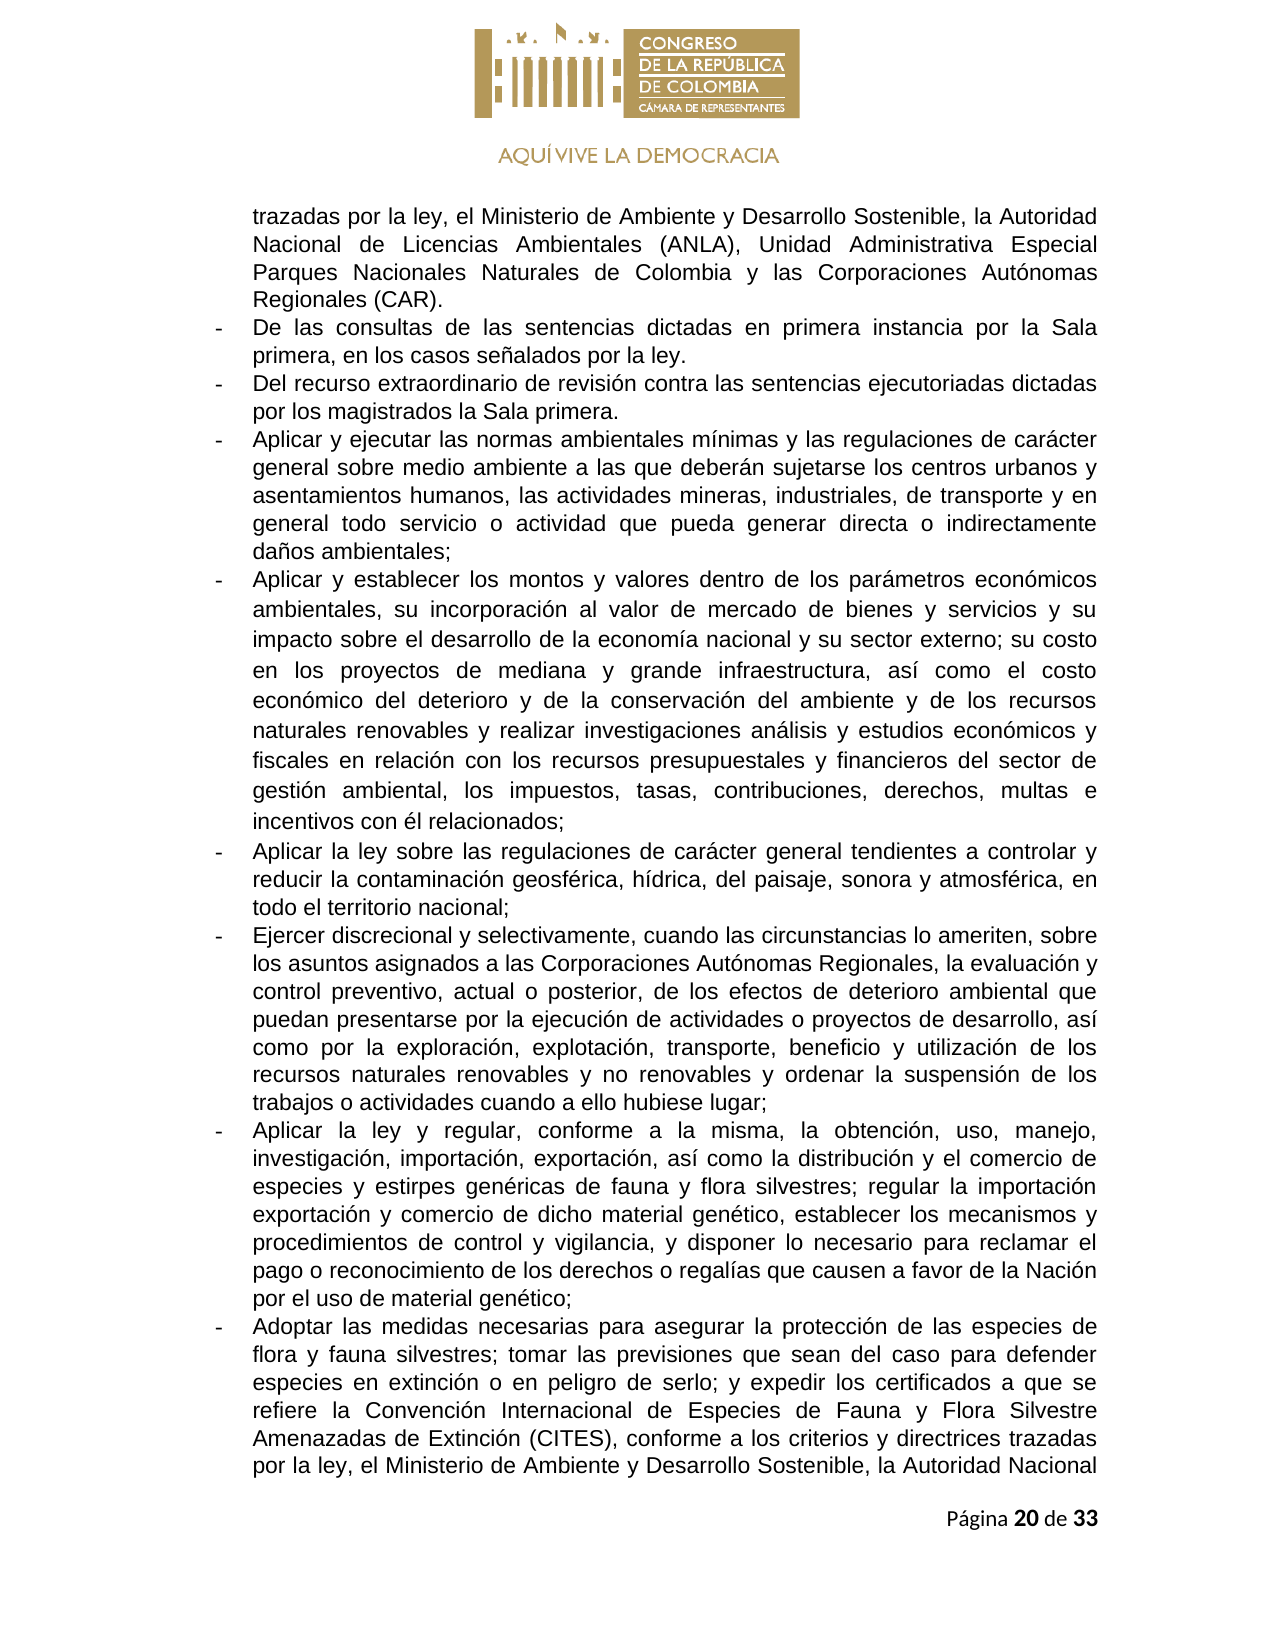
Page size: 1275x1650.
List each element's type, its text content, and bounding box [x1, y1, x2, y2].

list Ejercer discrecional y selectivamente, cuando las circunstancias lo ameriten, sobre los asuntos asignados a las Corporaciones Autónomas Regionales, la evaluación y control preventivo, actual o posterior, de los efectos de deterioro ambiental que puedan presentarse por la ejecución de actividades o proyectos de desarrollo, así como por la exploración, explotación, transporte, beneficio y utilización de los recursos naturales renovables y no renovables y ordenar la suspensión de los trabajos o actividades cuando a ello hubiese lugar; [215, 922, 1098, 1116]
list Aplicar la ley y regular, conforme a la misma, la obtención, uso, manejo, investigación, importación, exportación, así como la distribución y el comercio de especies y estirpes genéricas de fauna y flora silvestres; regular la importación exportación y comercio de dicho material genético, establecer los mecanismos y procedimientos de control y vigilancia, y disponer lo necesario para reclamar el pago o reconocimiento de los derechos o regalías que causen a favor de la Nación por el uso de material genético; [215, 1117, 1098, 1311]
list Aplicar y establecer los montos y valores dentro de los parámetros económicos ambientales, su incorporación al valor de mercado de bienes y servicios y su impacto sobre el desarrollo de la economía nacional y su sector externo; su costo en los proyectos de mediana y grande infraestructura, así como el costo económico del deterioro y de la conservación del ambiente y de los recursos naturales renovables y realizar investigaciones análisis y estudios económicos y fiscales en relación con los recursos presupuestales y financieros del sector de gestión ambiental, los impuestos, tasas, contribuciones, derechos, multas e incentivos con él relacionados; [215, 566, 1098, 834]
list Aplicar la ley sobre las regulaciones de carácter general tendientes a controlar y reducir la contaminación geosférica, hídrica, del paisaje, sonora y atmosférica, en todo el territorio nacional; [215, 838, 1098, 920]
list Del recurso extraordinario de revisión contra las sentencias ejecutoriadas dictadas por los magistrados la Sala primera. [215, 370, 1098, 425]
list Aplicar y ejecutar las normas ambientales mínimas y las regulaciones de carácter general sobre medio ambiente a las que deberán sujetarse los centros urbanos y asentamientos humanos, las actividades mineras, industriales, de transporte y en general todo servicio o actividad que pueda generar directa o indirectamente daños ambientales; [215, 426, 1098, 564]
list De las consultas de las sentencias dictadas en primera instancia por la Sala primera, en los casos señalados por la ley. [215, 314, 1098, 369]
picture [474, 16, 800, 167]
